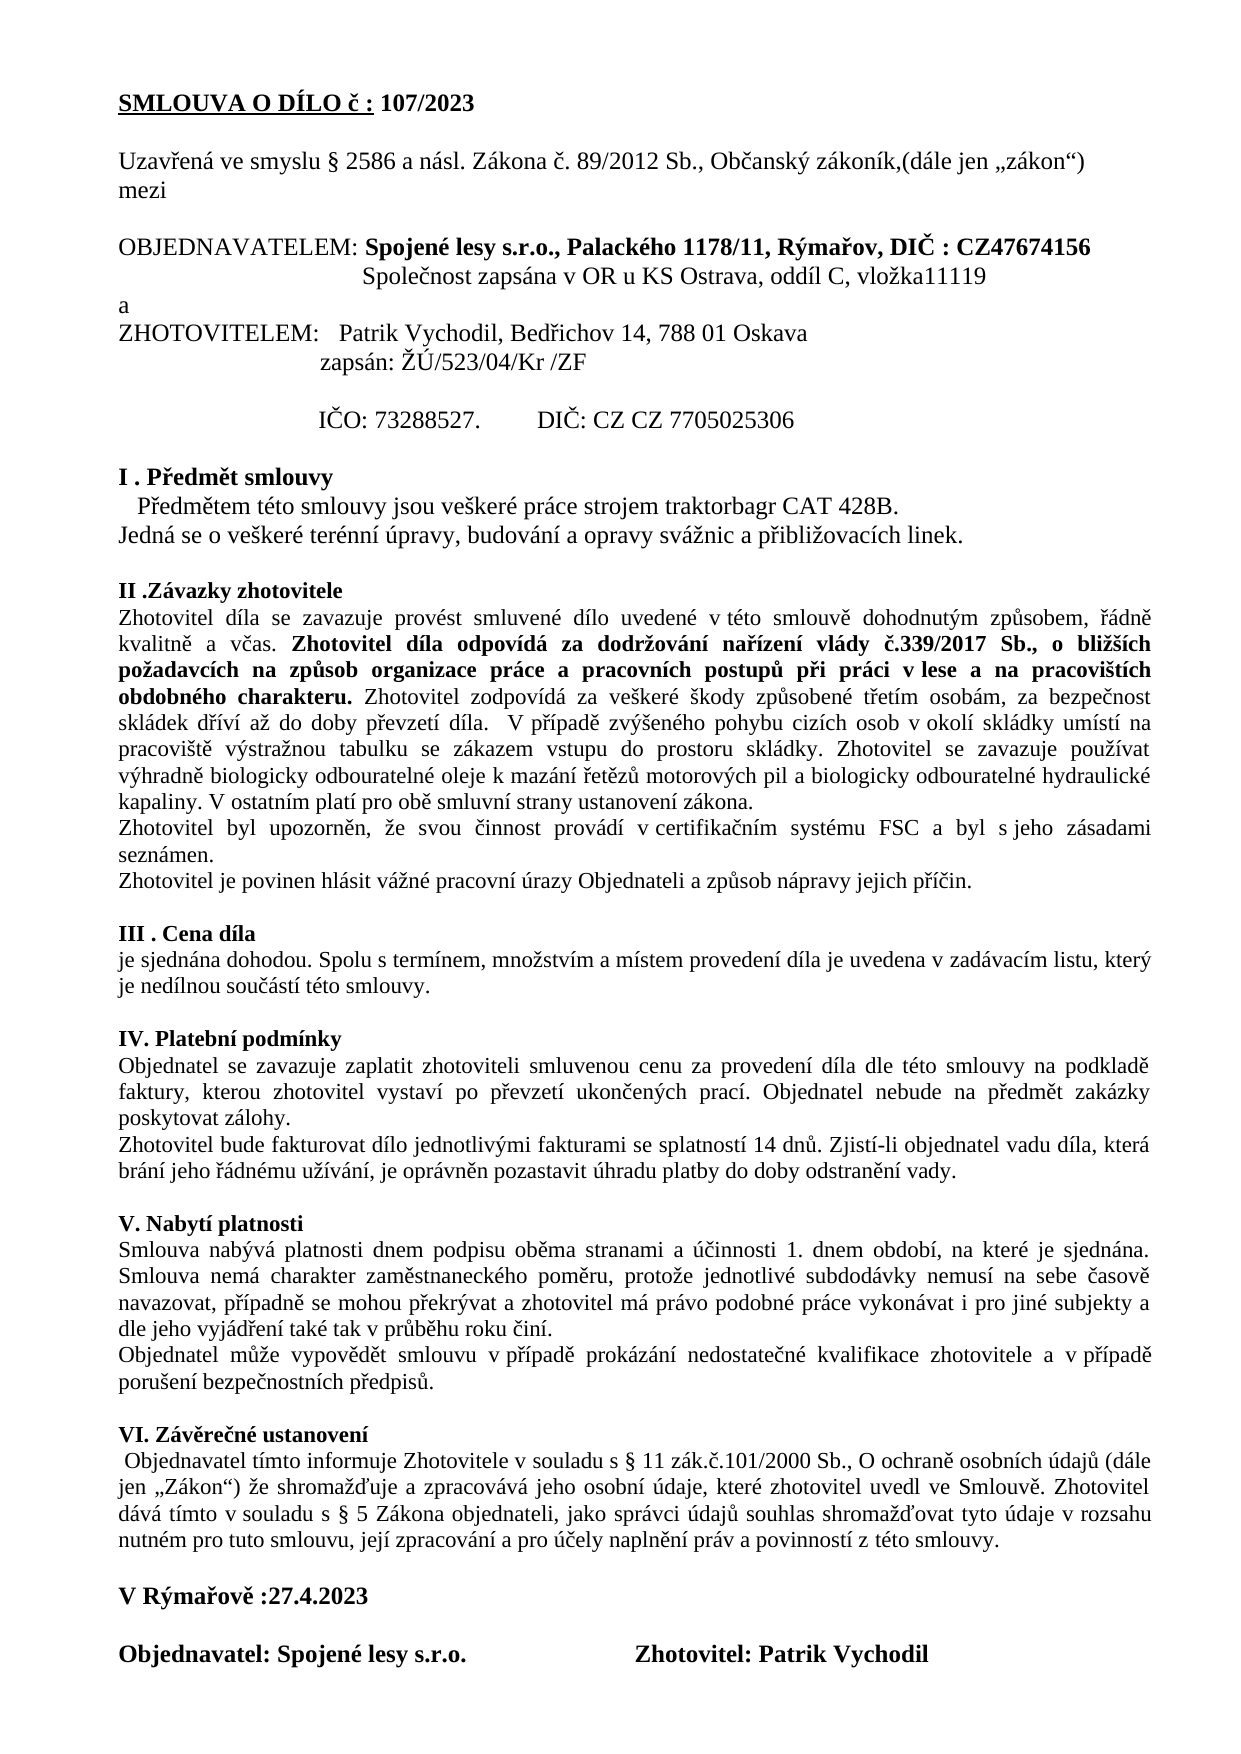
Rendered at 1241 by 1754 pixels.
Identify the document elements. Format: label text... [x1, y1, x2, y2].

text SMLOUVA O DÍLO č : 107/2023 [118, 88, 1152, 117]
text II .Závazky zhotovitele [118, 577, 1152, 604]
text I . Předmět smlouvy [118, 462, 1152, 491]
text V Rýmařově :27.4.2023 [118, 1581, 1152, 1610]
text je sjednána dohodou. Spolu s termínem, množstvím a místem provedení díla je uvedena v zadávacím listu, který je nedílnou součástí této smlouvy. [118, 946, 1152, 999]
text IV. Platební podmínky [118, 1025, 1152, 1052]
text Objednatel může vypovědět smlouvu v případě prokázání nedostatečné kvalifikace zhotovitele a v případě porušení bezpečnostních předpisů. [118, 1342, 1152, 1394]
text Zhotovitel bude fakturovat dílo jednotlivými fakturami se splatností 14 dnů. Zjistí-li objednatel vadu díla, která brání jeho řádnému užívání, je oprávněn pozastavit úhradu platby do doby odstranění vady. [118, 1131, 1152, 1183]
text OBJEDNAVATELEM: Spojené lesy s.r.o., Palackého 1178/11, Rýmařov, DIČ : CZ47674156 [118, 232, 1152, 261]
text Smlouva nabývá platnosti dnem podpisu oběma stranami a účinnosti 1. dnem období, na které je sjednána. Smlouva nemá charakter zaměstnaneckého poměru, protože jednotlivé subdodávky nemusí na sebe časově navazovat, případně se mohou překrývat a zhotovitel má právo podobné práce vykonávat i pro jiné subjekty a dle jeho vyjádření také tak v průběhu roku činí. [118, 1236, 1152, 1342]
text Zhotovitel byl upozorněn, že svou činnost provádí v certifikačním systému FSC a byl s jeho zásadami seznámen. [118, 814, 1152, 867]
text ZHOTOVITELEM: Patrik Vychodil, Bedřichov 14, 788 01 Oskava [118, 318, 1152, 347]
text Zhotovitel díla se zavazuje provést smluvené dílo uvedené v této smlouvě dohodnutým způsobem, řádně kvalitně a včas. Zhotovitel díla odpovídá za dodržování nařízení vlády č.339/2017 Sb., o bližších požadavcích na způsob organizace práce a pracovních postupů při práci v lese a na pracovištích obdobného charakteru. Zhotovitel zodpovídá za veškeré škody způsobené třetím osobám, za bezpečnost skládek dříví až do doby převzetí díla. V případě zvýšeného pohybu cizích osob v okolí skládky umístí na pracoviště výstražnou tabulku se zákazem vstupu do prostoru skládky. Zhotovitel se zavazuje používat výhradně biologicky odbouratelné oleje k mazání řetězů motorových pil a biologicky odbouratelné hydraulické kapaliny. V ostatním platí pro obě smluvní strany ustanovení zákona. [118, 604, 1152, 814]
text III . Cena díla [118, 920, 1152, 946]
text Objednatel se zavazuje zaplatit zhotoviteli smluvenou cenu za provedení díla dle této smlouvy na podkladě faktury, kterou zhotovitel vystaví po převzetí ukončených prací. Objednatel nebude na předmět zakázky poskytovat zálohy. [118, 1052, 1152, 1131]
text Objednavatel: Spojené lesy s.r.o. Zhotovitel: Patrik Vychodil [118, 1639, 1152, 1667]
text Zhotovitel je povinen hlásit vážné pracovní úrazy Objednateli a způsob nápravy jejich příčin. [118, 867, 1152, 893]
text IČO: 73288527. DIČ: CZ CZ 7705025306 [118, 405, 1152, 433]
text a [118, 290, 1152, 318]
text VI. Závěrečné ustanovení [118, 1421, 1152, 1447]
text Společnost zapsána v OR u KS Ostrava, oddíl C, vložka11119 [118, 261, 1152, 290]
text Objednavatel tímto informuje Zhotovitele v souladu s § 11 zák.č.101/2000 Sb., O ochraně osobních údajů (dále jen „Zákon“) že shromažďuje a zpracovává jeho osobní údaje, které zhotovitel uvedl ve Smlouvě. Zhotovitel dává tímto v souladu s § 5 Zákona objednateli, jako správci údajů souhlas shromažďovat tyto údaje v rozsahu nutném pro tuto smlouvu, její zpracování a pro účely naplnění práv a povinností z této smlouvy. [118, 1447, 1152, 1552]
text V. Nabytí platnosti [118, 1210, 1152, 1236]
text Jedná se o veškeré terénní úpravy, budování a opravy svážnic a přibližovacích linek. [118, 520, 1152, 548]
text Předmětem této smlouvy jsou veškeré práce strojem traktorbagr CAT 428B. [118, 491, 1152, 520]
text zapsán: ŽÚ/523/04/Kr /ZF [118, 347, 1167, 376]
text Uzavřená ve smyslu § násl. Zákona č. 89/2012 Sb., Občanský zákoník,(dále jen „zákon“) mezi [118, 146, 1152, 203]
